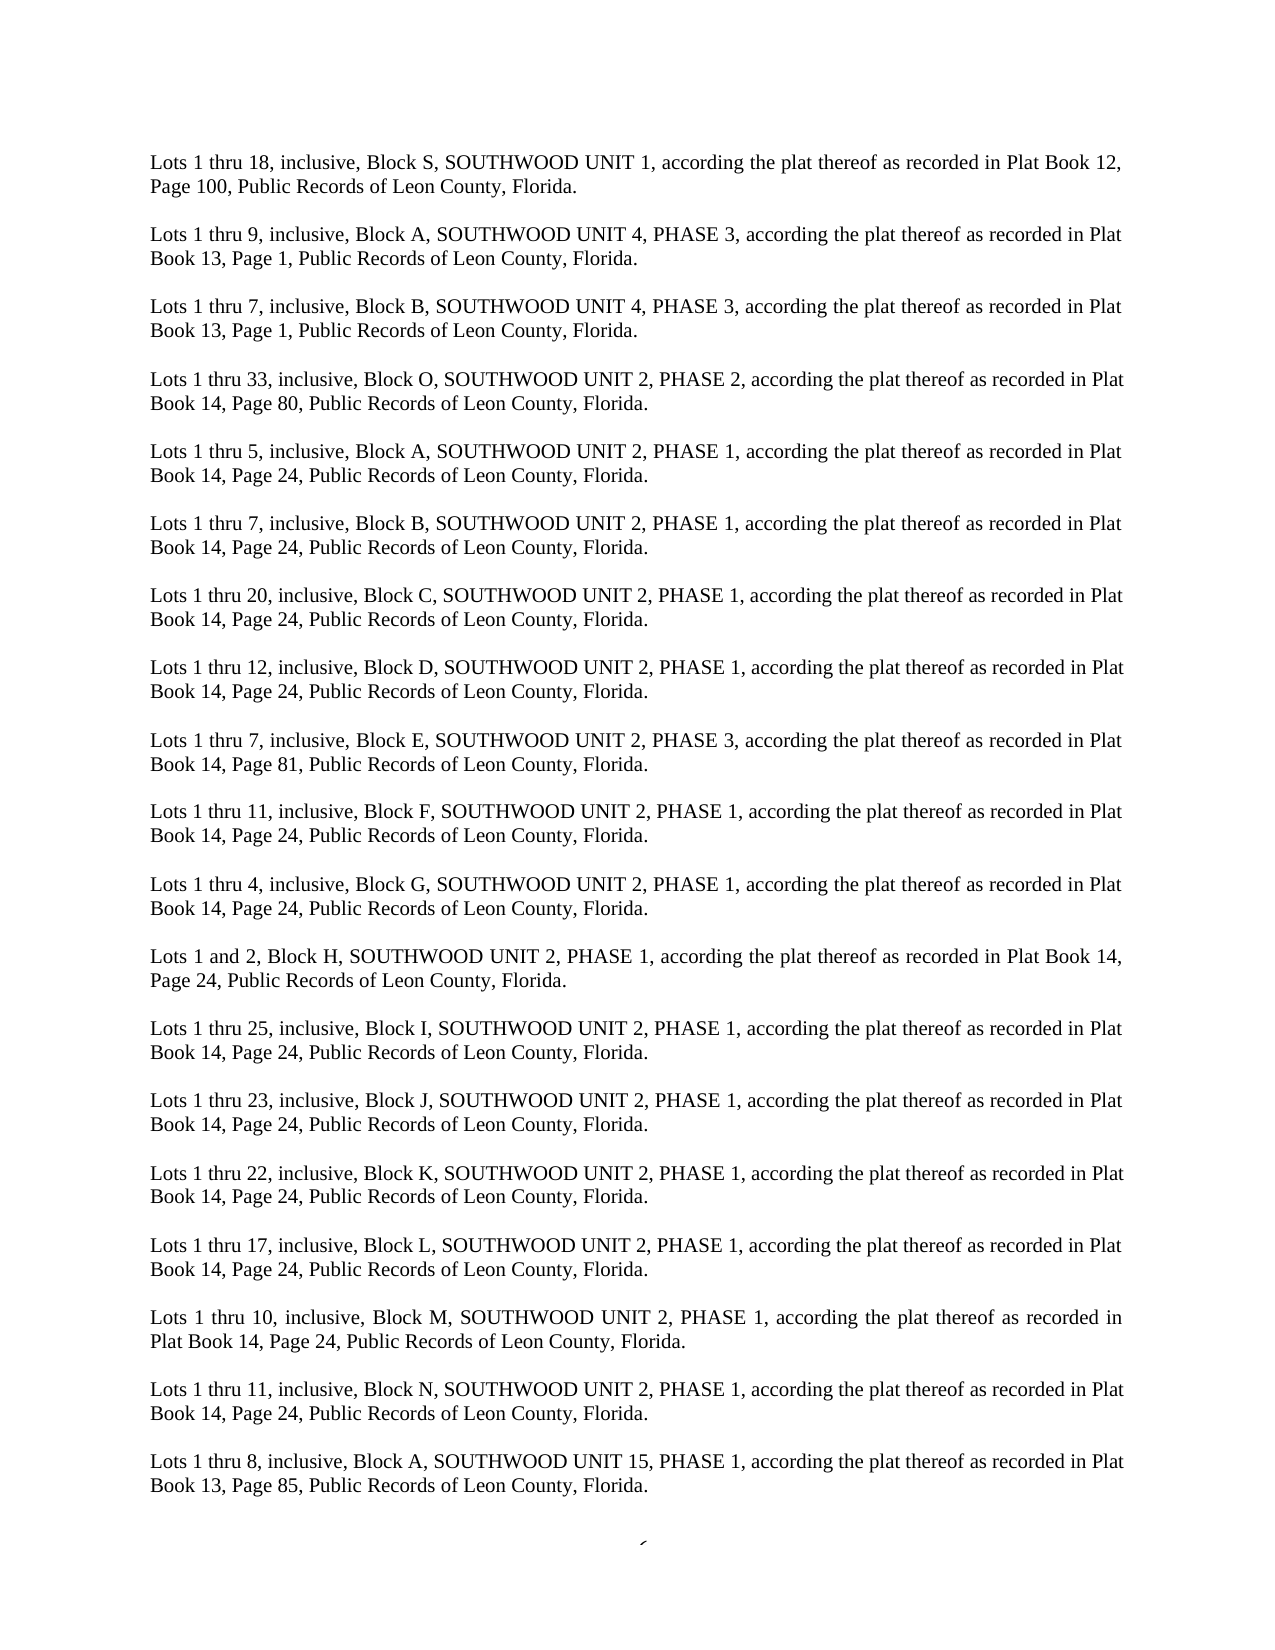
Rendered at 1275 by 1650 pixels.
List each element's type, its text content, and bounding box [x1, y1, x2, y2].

text Lots 1 thru 4, inclusive, Block G, SOUTHWOOD UNIT 2, PHASE 1, according the plat thereof as recorded in Plat Book 14, Page 24, Public Records of Leon County, Florida. [150, 872, 1125, 920]
text Lots 1 thru 33, inclusive, Block O, SOUTHWOOD UNIT 2, PHASE 2, according the plat thereof as recorded in Plat Book 14, Page 80, Public Records of Leon County, Florida. [150, 366, 1126, 414]
text Lots 1 thru 20, inclusive, Block C, SOUTHWOOD UNIT 2, PHASE 1, according the plat thereof as recorded in Plat Book 14, Page 24, Public Records of Leon County, Florida. [150, 583, 1125, 631]
text Lots 1 thru 25, inclusive, Block I, SOUTHWOOD UNIT 2, PHASE 1, according the plat thereof as recorded in Plat Book 14, Page 24, Public Records of Leon County, Florida. [150, 1016, 1125, 1064]
text Lots 1 thru 17, inclusive, Block L, SOUTHWOOD UNIT 2, PHASE 1, according the plat thereof as recorded in Plat Book 14, Page 24, Public Records of Leon County, Florida. [150, 1233, 1125, 1281]
text Lots 1 thru 11, inclusive, Block N, SOUTHWOOD UNIT 2, PHASE 1, according the plat thereof as recorded in Plat Book 14, Page 24, Public Records of Leon County, Florida. [150, 1377, 1126, 1425]
text Lots 1 thru 7, inclusive, Block B, SOUTHWOOD UNIT 4, PHASE 3, according the plat thereof as recorded in Plat Book 13, Page 1, Public Records of Leon County, Florida. [150, 294, 1125, 342]
text Lots 1 thru 5, inclusive, Block A, SOUTHWOOD UNIT 2, PHASE 1, according the plat thereof as recorded in Plat Book 14, Page 24, Public Records of Leon County, Florida. [150, 439, 1125, 487]
text Lots 1 thru 22, inclusive, Block K, SOUTHWOOD UNIT 2, PHASE 1, according the plat thereof as recorded in Plat Book 14, Page 24, Public Records of Leon County, Florida. [150, 1160, 1126, 1208]
text Lots 1 thru 10, inclusive, Block M, SOUTHWOOD UNIT 2, PHASE 1, according the plat thereof as recorded in Plat Book 14, Page 24, Public Records of Leon County, Florida. [150, 1305, 1126, 1353]
text Lots 1 thru 12, inclusive, Block D, SOUTHWOOD UNIT 2, PHASE 1, according the plat thereof as recorded in Plat Book 14, Page 24, Public Records of Leon County, Florida. [150, 655, 1126, 703]
text Lots 1 thru 8, inclusive, Block A, SOUTHWOOD UNIT 15, PHASE 1, according the plat thereof as recorded in Plat Book 13, Page 85, Public Records of Leon County, Florida. [150, 1449, 1126, 1497]
text Lots 1 thru 11, inclusive, Block F, SOUTHWOOD UNIT 2, PHASE 1, according the plat thereof as recorded in Plat Book 14, Page 24, Public Records of Leon County, Florida. [150, 800, 1125, 847]
text Lots 1 and 2, Block H, SOUTHWOOD UNIT 2, PHASE 1, according the plat thereof as recorded in Plat Book 14, Page 24, Public Records of Leon County, Florida. [150, 944, 1125, 992]
text Lots 1 thru 23, inclusive, Block J, SOUTHWOOD UNIT 2, PHASE 1, according the plat thereof as recorded in Plat Book 14, Page 24, Public Records of Leon County, Florida. [150, 1089, 1125, 1136]
text Lots 1 thru 7, inclusive, Block E, SOUTHWOOD UNIT 2, PHASE 3, according the plat thereof as recorded in Plat Book 14, Page 81, Public Records of Leon County, Florida. [150, 727, 1125, 776]
text Lots 1 thru 7, inclusive, Block B, SOUTHWOOD UNIT 2, PHASE 1, according the plat thereof as recorded in Plat Book 14, Page 24, Public Records of Leon County, Florida. [150, 511, 1125, 559]
text Lots 1 thru 9, inclusive, Block A, SOUTHWOOD UNIT 4, PHASE 3, according the plat thereof as recorded in Plat Book 13, Page 1, Public Records of Leon County, Florida. [150, 222, 1125, 270]
text Lots 1 thru 18, inclusive, Block S, SOUTHWOOD UNIT 1, according the plat thereof as recorded in Plat Book 12, Page 100, Public Records of Leon County, Florida. [150, 150, 1125, 198]
